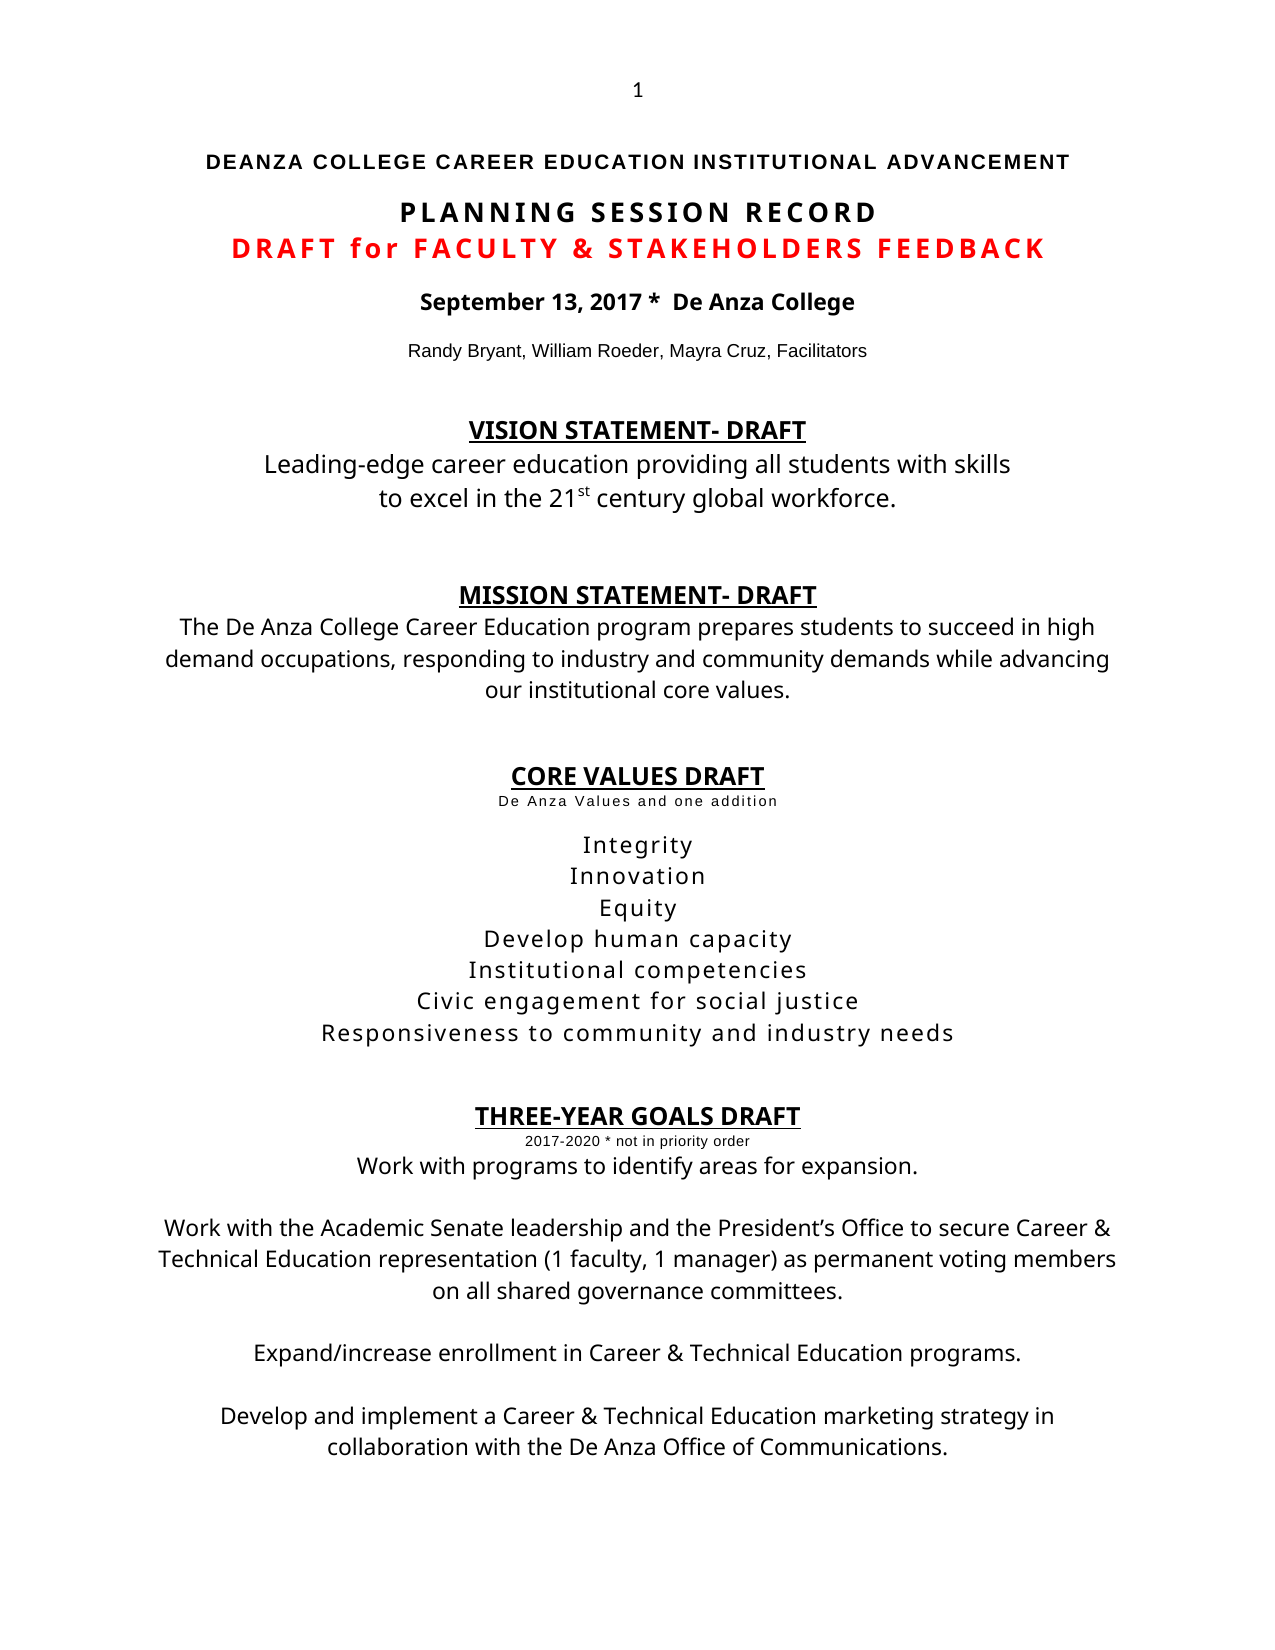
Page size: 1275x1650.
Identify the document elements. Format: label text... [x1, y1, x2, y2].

text September 13, 2017 * De Anza College [150, 286, 1125, 317]
text Expand/increase enrollment in Career & Technical Education programs. [150, 1337, 1125, 1368]
text THREE-YEAR GOALS DRAFT [150, 1099, 1125, 1133]
text Equity [150, 892, 1125, 923]
text Institutional competencies [150, 954, 1125, 985]
text Work with programs to identify areas for expansion. [150, 1150, 1125, 1181]
text Develop human capacity [150, 923, 1125, 954]
text VISION STATEMENT- DRAFT [150, 413, 1125, 447]
text Work with the Academic Senate leadership and the President’s Office to secure Career & Technical Education representation (1 faculty, 1 manager) as permanent voting members on all shared governance committees. [150, 1212, 1125, 1306]
text Civic engagement for social justice [150, 985, 1125, 1017]
text to excel in the 21st century global workforce. [150, 481, 1125, 515]
text 2017-2020 * not in priority order [150, 1133, 1125, 1150]
text MISSION STATEMENT- DRAFT [150, 577, 1125, 611]
text De Anza Values and one addition [150, 793, 1125, 810]
text Responsiveness to community and industry needs [150, 1017, 1125, 1048]
text Integrity [150, 829, 1125, 860]
text Develop and implement a Career & Technical Education marketing strategy in collaboration with the De Anza Office of Communications. [150, 1400, 1125, 1462]
text CORE VALUES DRAFT [150, 759, 1125, 793]
text Leading-edge career education providing all students with skills [150, 447, 1125, 481]
text Innovation [150, 860, 1125, 892]
text The De Anza College Career Education program prepares students to succeed in high demand occupations, responding to industry and community demands while advancing [150, 611, 1125, 674]
text DEANZA COLLEGE CAREER EDUCATION INSTITUTIONAL ADVANCEMENT [150, 150, 1125, 174]
text PLANNING SESSION RECORD [150, 193, 1125, 230]
text DRAFT for FACULTY & STAKEHOLDERS FEEDBACK [150, 230, 1125, 267]
text Randy Bryant, William Roeder, Mayra Cruz, Facilitators [150, 340, 1125, 362]
text our institutional core values. [150, 674, 1125, 705]
